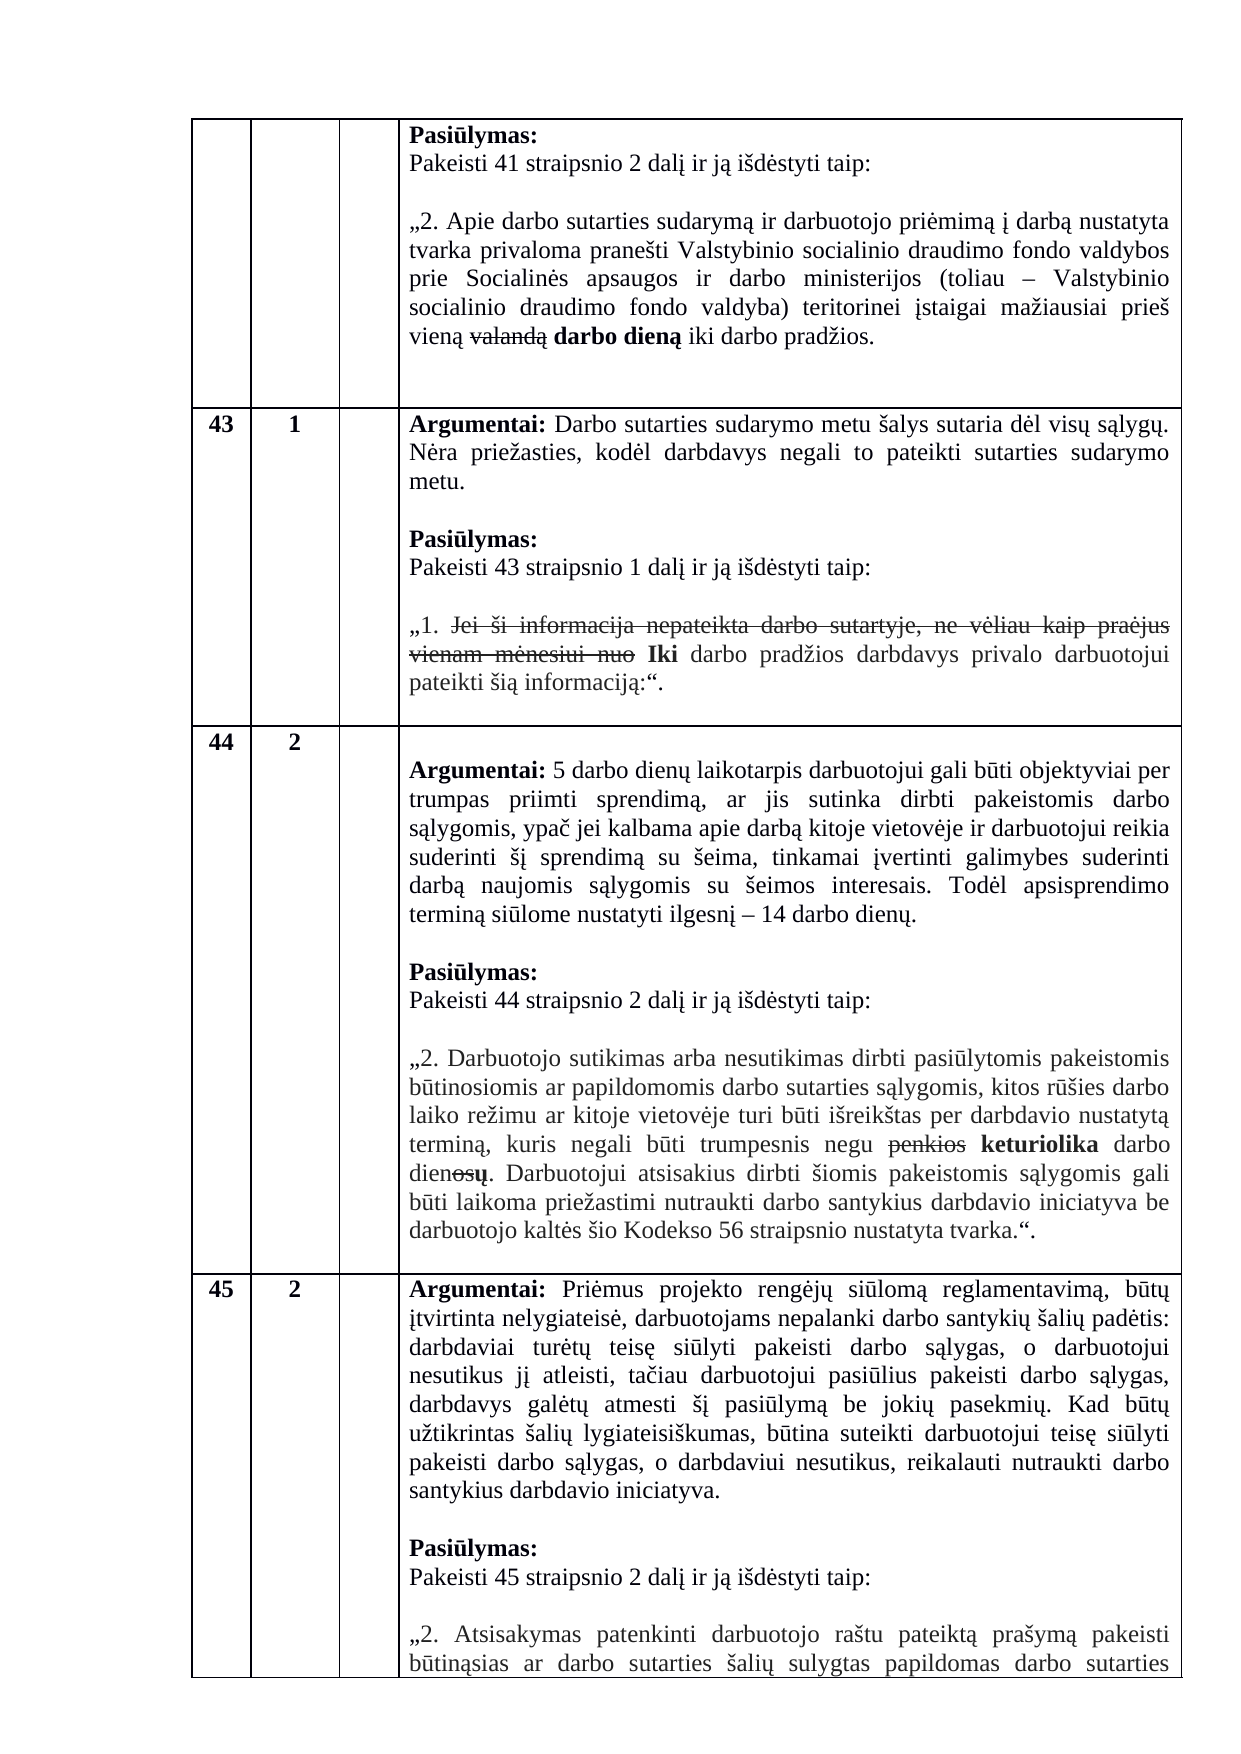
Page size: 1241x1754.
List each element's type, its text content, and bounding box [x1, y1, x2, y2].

table_cell [340, 409, 398, 725]
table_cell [400, 120, 1181, 407]
table_cell 1 [252, 409, 339, 725]
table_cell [400, 1275, 1181, 1677]
table_cell 2 [252, 1275, 339, 1677]
table_cell 44 [193, 727, 250, 1273]
table_cell 2 [252, 120, 339, 407]
table_cell [340, 1275, 398, 1677]
table_cell 45 [193, 1275, 250, 1677]
table_cell Argumentai: Darbo sutarties sudarymo metu šalys sutaria dėl visų sąlygų. Nėra priežasties, kodėl darbdavys negali to pateikti sutarties sudarymo metu. Pasiūlymas: Pakeisti 43 straipsnio 1 dalį ir ją išdėstyti taip: „1. Jei ši informacija nepateikta darbo sutartyje, ne vėliau kaip praėjus vienam mėnesiui nuo Iki darbo pradžios darbdavys privalo darbuotojui pateikti šią informaciją:“. [400, 409, 1181, 725]
table_cell 2 [252, 727, 339, 1273]
table_cell 41 [193, 120, 250, 407]
table_cell [340, 727, 398, 1273]
table_cell [340, 120, 398, 407]
table_cell 43 [193, 409, 250, 725]
table_cell Argumentai: 5 darbo dienų laikotarpis darbuotojui gali būti objektyviai per trumpas priimti sprendimą, ar jis sutinka dirbti pakeistomis darbo sąlygomis, ypač jei kalbama apie darbą kitoje vietovėje ir darbuotojui reikia suderinti šį sprendimą su šeima, tinkamai įvertinti galimybes suderinti darbą naujomis sąlygomis su šeimos interesais. Todėl apsisprendimo terminą siūlome nustatyti ilgesnį – 14 darbo dienų. Pasiūlymas: Pakeisti 44 straipsnio 2 dalį ir ją išdėstyti taip: „2. Darbuotojo sutikimas arba nesutikimas dirbti pasiūlytomis pakeistomis būtinosiomis ar papildomomis darbo sutarties sąlygomis, kitos rūšies darbo laiko režimu ar kitoje vietovėje turi būti išreikštas per darbdavio nustatytą terminą, kuris negali būti trumpesnis negu penkios keturiolika darbo dienosų. Darbuotojui atsisakius dirbti šiomis pakeistomis sąlygomis gali būti laikoma priežastimi nutraukti darbo santykius darbdavio iniciatyva be darbuotojo kaltės šio Kodekso 56 straipsnio nustatyta tvarka.“. [400, 727, 1181, 1273]
